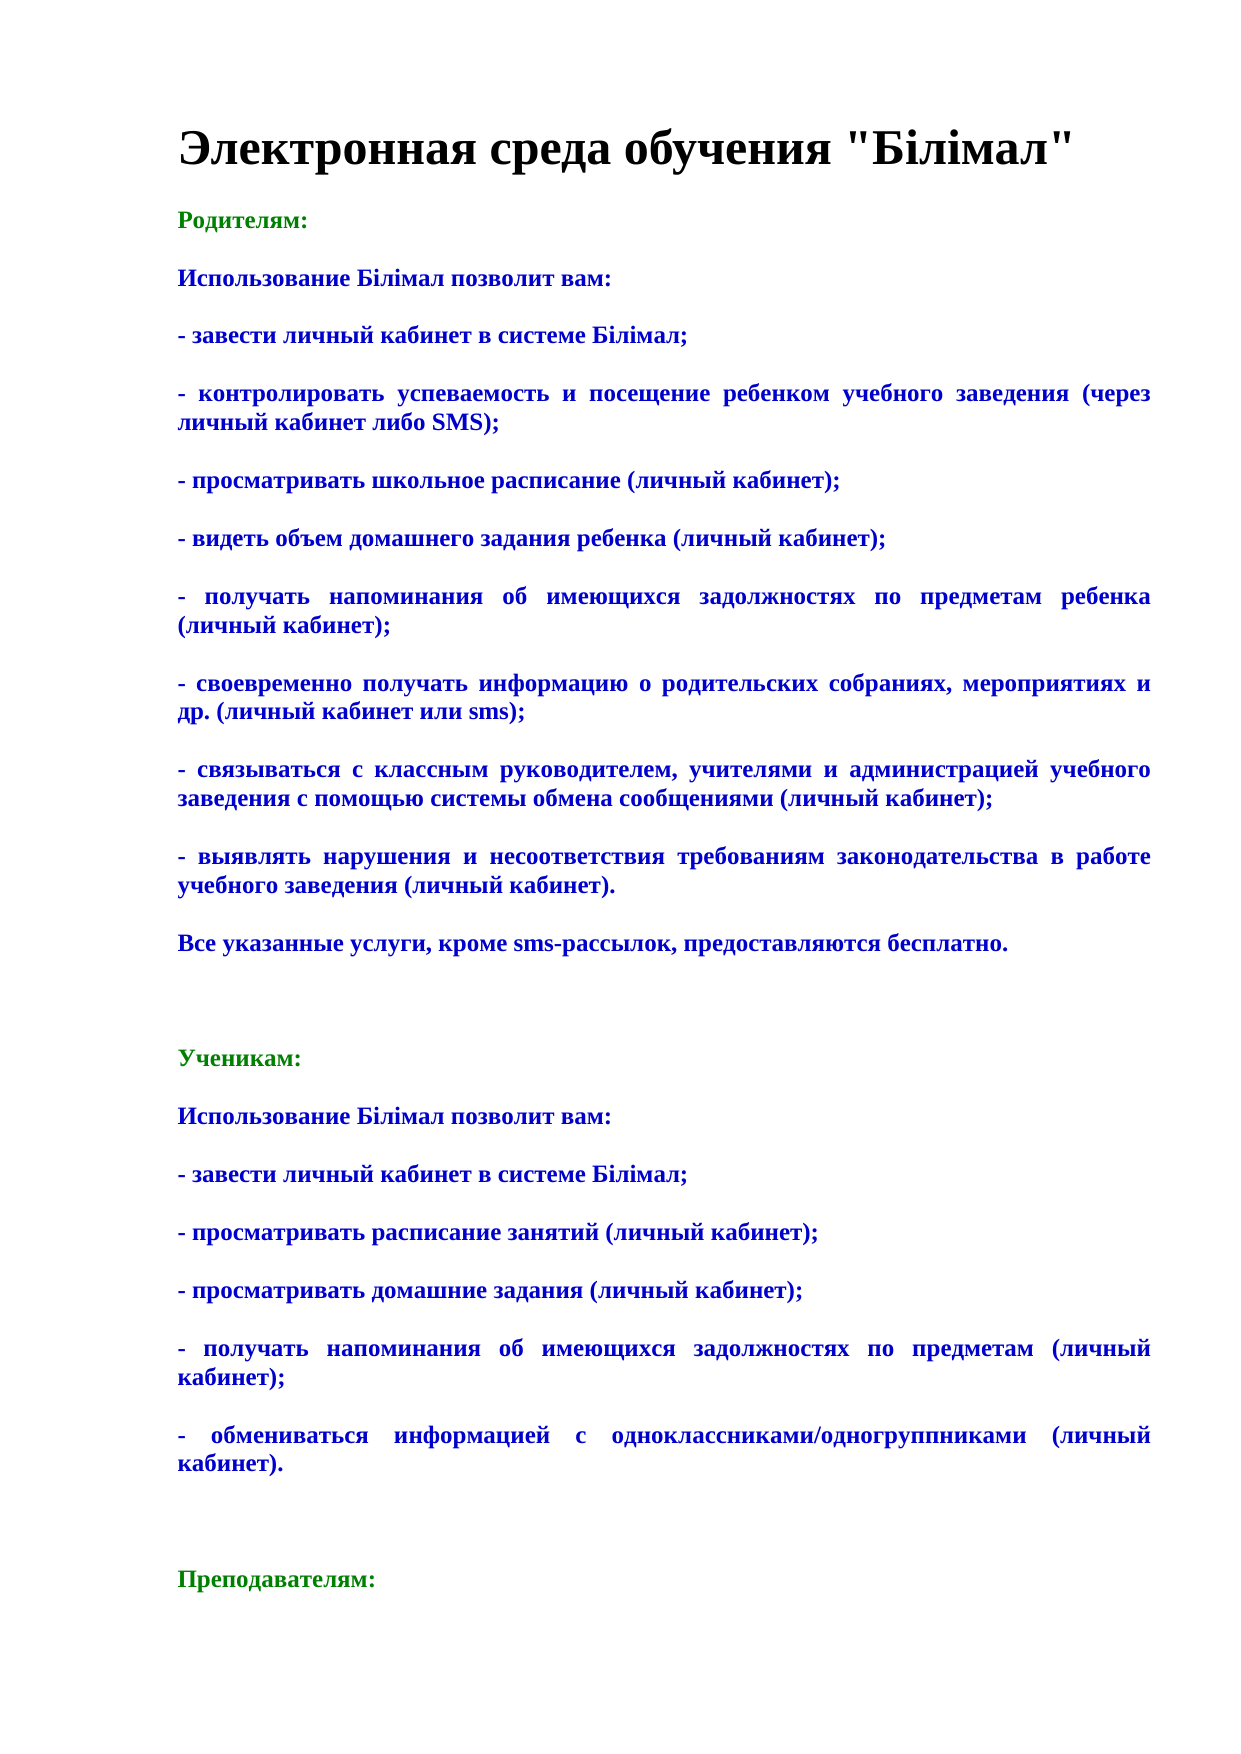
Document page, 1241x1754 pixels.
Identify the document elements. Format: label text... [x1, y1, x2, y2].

text Электронная среда обучения "Білімал" [177, 118, 1152, 176]
text Использование Білімал позволит вам: [177, 1101, 1152, 1130]
text - просматривать расписание занятий (личный кабинет); [177, 1217, 1152, 1246]
text Ученикам: [177, 1043, 1152, 1072]
text Родителям: [177, 205, 1152, 233]
text Использование Білімал позволит вам: [177, 263, 1152, 291]
text - просматривать домашние задания (личный кабинет); [177, 1275, 1152, 1304]
text - обмениваться информацией с одноклассниками/одногруппниками (личный кабинет). [177, 1420, 1152, 1477]
text - просматривать школьное расписание (личный кабинет); [177, 465, 1152, 494]
text - видеть объем домашнего задания ребенка (личный кабинет); [177, 523, 1152, 552]
text - получать напоминания об имеющихся задолжностях по предметам (личный кабинет); [177, 1333, 1152, 1391]
text Все указанные услуги, кроме sms-рассылок, предоставляются бесплатно. [177, 928, 1152, 956]
text - завести личный кабинет в системе Білімал; [177, 1159, 1152, 1188]
text - контролировать успеваемость и посещение ребенком учебного заведения (через личный кабинет либо SMS); [177, 378, 1152, 436]
text - выявлять нарушения и несоответствия требованиям законодательства в работе учебного заведения (личный кабинет). [177, 841, 1152, 898]
text Преподавателям: [177, 1564, 1152, 1593]
text - завести личный кабинет в системе Білімал; [177, 321, 1152, 349]
text - своевременно получать информацию о родительских собраниях, мероприятиях и др. (личный кабинет или sms); [177, 668, 1152, 725]
text - связываться с классным руководителем, учителями и администрацией учебного заведения с помощью системы обмена сообщениями (личный кабинет); [177, 754, 1152, 812]
text - получать напоминания об имеющихся задолжностях по предметам ребенка (личный кабинет); [177, 581, 1152, 638]
